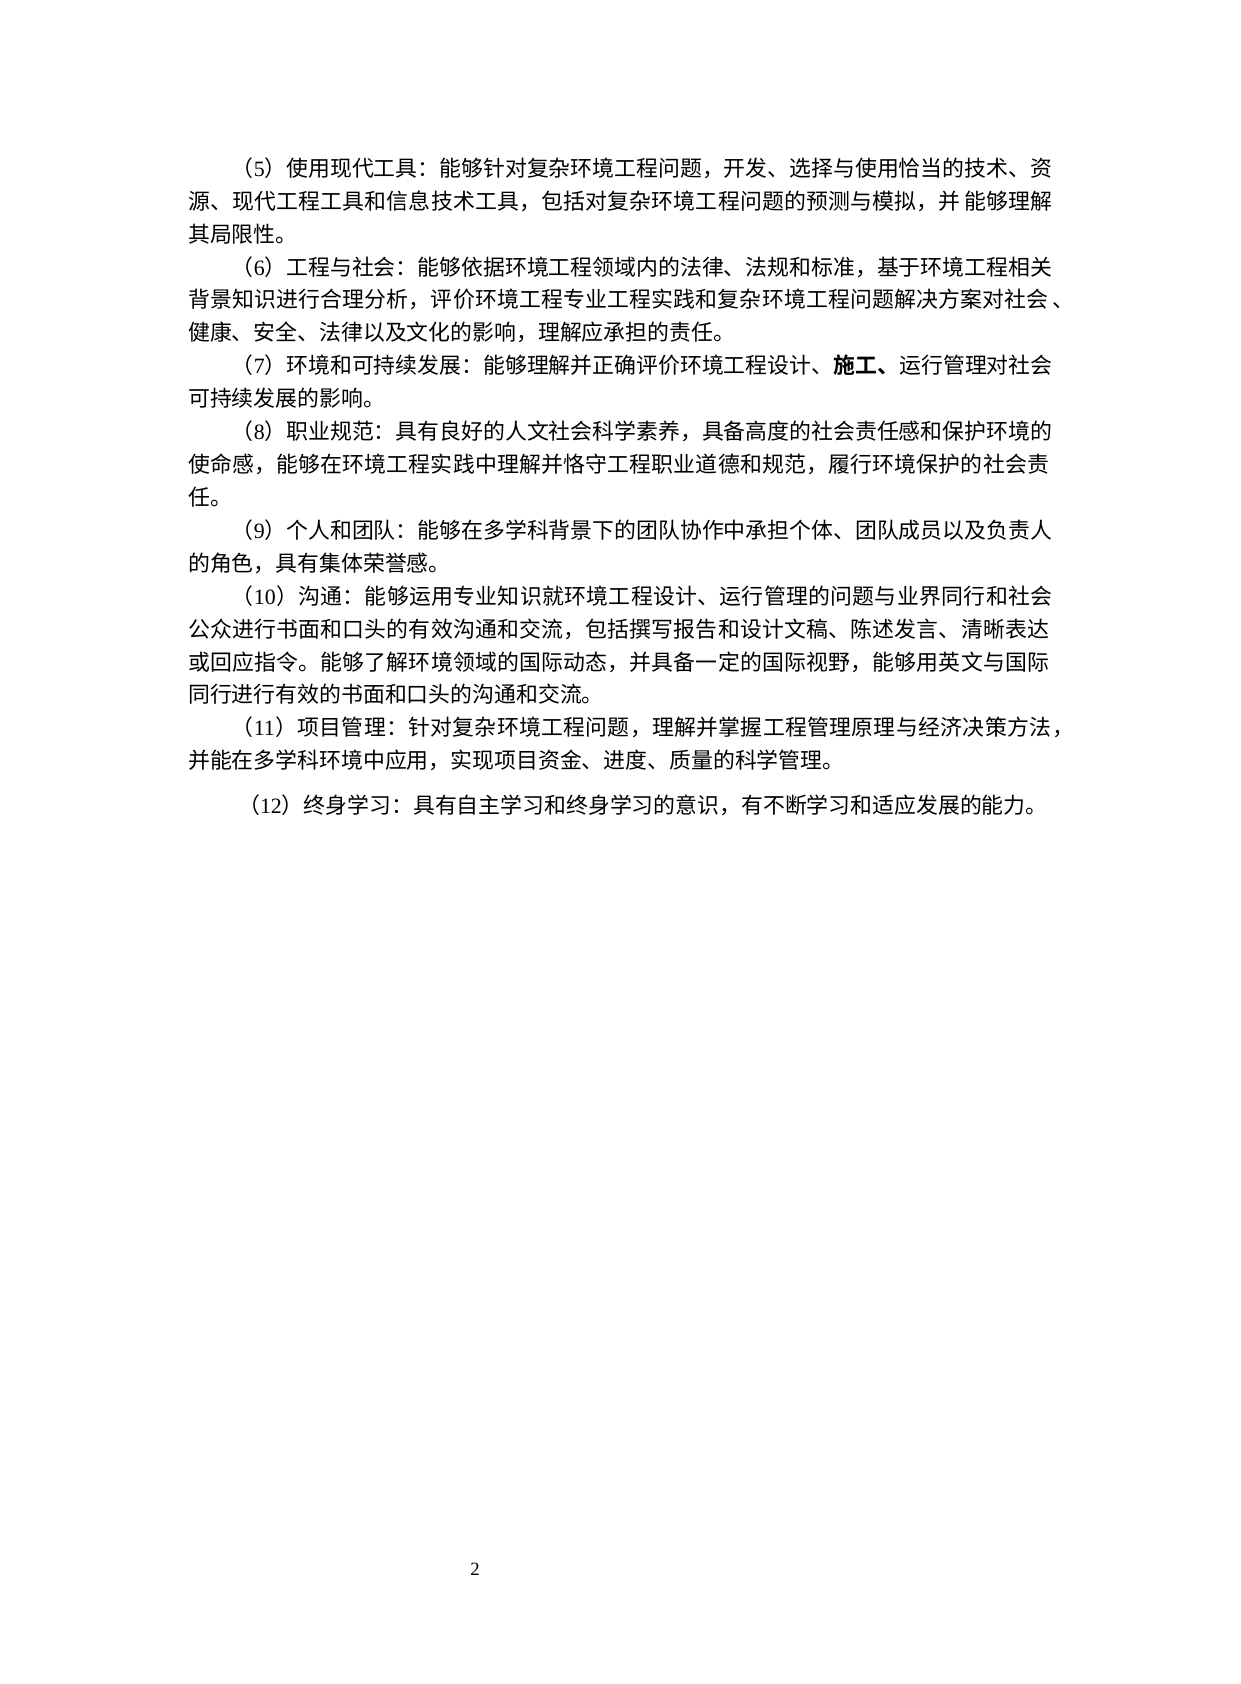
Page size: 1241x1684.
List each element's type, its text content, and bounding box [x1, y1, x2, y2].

text （7）环境和可持续发展：能够理解并正确评价环境工程设计、施工、运行管理对社会可持续发展的影响。 [188, 348, 1052, 413]
text （9）个人和团队：能够在多学科背景下的团队协作中承担个体、团队成员以及负责人的角色，具有集体荣誉感。 [188, 512, 1052, 578]
text （11）项目管理：针对复杂环境工程问题，理解并掌握工程管理原理与经济决策方法，并能在多学科环境中应用，实现项目资金、进度、质量的科学管理。 [188, 710, 1052, 776]
text （12）终身学习：具有自主学习和终身学习的意识，有不断学习和适应发展的能力。 [188, 776, 1052, 823]
text （8）职业规范：具有良好的人文社会科学素养，具备高度的社会责任感和保护环境的使命感，能够在环境工程实践中理解并恪守工程职业道德和规范，履行环境保护的社会责任。 [188, 413, 1052, 512]
text （10）沟通：能够运用专业知识就环境工程设计、运行管理的问题与业界同行和社会公众进行书面和口头的有效沟通和交流，包括撰写报告和设计文稿、陈述发言、清晰表达或回应指令。能够了解环境领域的国际动态，并具备一定的国际视野，能够用英文与国际同行进行有效的书面和口头的沟通和交流。 [188, 578, 1052, 710]
text （6）工程与社会：能够依据环境工程领域内的法律、法规和标准，基于环境工程相关背景知识进行合理分析，评价环境工程专业工程实践和复杂环境工程问题解决方案对社会、健康、安全、法律以及文化的影响，理解应承担的责任。 [188, 249, 1052, 348]
text （5）使用现代工具：能够针对复杂环境工程问题，开发、选择与使用恰当的技术、资源、现代工程工具和信息技术工具，包括对复杂环境工程问题的预测与模拟，并能够理解其局限性。 [188, 150, 1052, 249]
